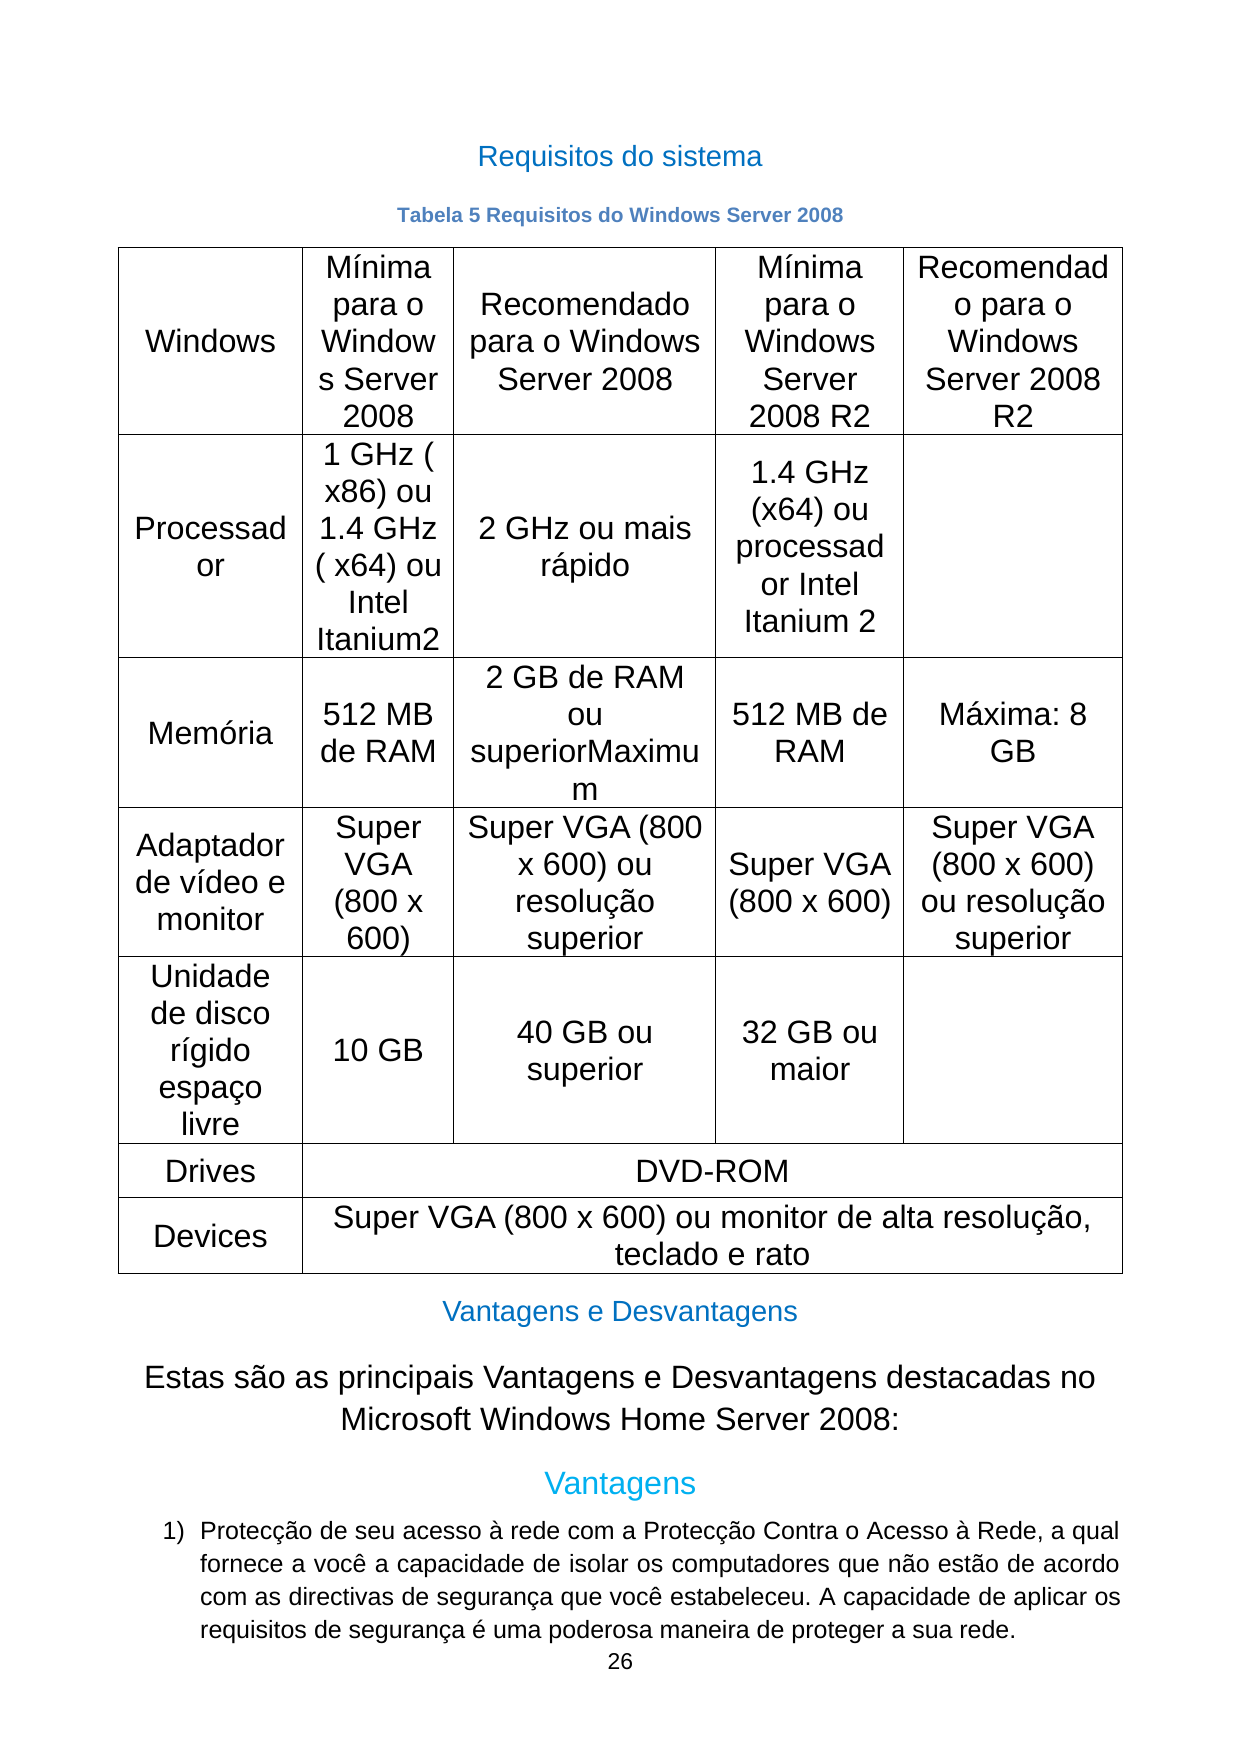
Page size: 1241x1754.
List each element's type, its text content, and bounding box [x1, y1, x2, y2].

table_header Recomendado para o Windows Server 2008 R2 [904, 248, 1122, 434]
table_cell Super VGA (800 x 600) ou monitor de alta resolução, teclado e rato [303, 1198, 1122, 1272]
table_cell Máxima: 8 GB [904, 658, 1122, 807]
table_cell Super VGA (800 x 600) [303, 808, 453, 956]
table_cell [904, 957, 1122, 1142]
table_cell Devices [119, 1198, 302, 1272]
table_cell 1.4 GHz (x64) ou processador Intel Itanium 2 [716, 435, 903, 657]
table_header Windows [119, 248, 302, 434]
table_cell Super VGA (800 x 600) ou resolução superior [904, 808, 1122, 956]
table_cell Memória [119, 658, 302, 807]
table_cell 1 GHz ( x86) ou 1.4 GHz ( x64) ou Intel Itanium2 [303, 435, 453, 657]
table_cell 512 MB de RAM [303, 658, 453, 807]
table_cell DVD-ROM [303, 1144, 1122, 1197]
table_header Mínima para o Windows Server 2008 R2 [716, 248, 903, 434]
text Estas são as principais Vantagens e Desvantagens destacadas no Microsoft Windows Home Server 2008: [118, 1358, 1122, 1437]
subtitle Requisitos do sistema [118, 139, 1122, 172]
list Protecção de seu acesso à rede com a Protecção Contra o Acesso à Rede, a qual fornece a você a capacidade de isolar os computadores que não estão de acordo com as directivas de segurança que você estabeleceu. A capacidade de aplicar os requisitos de segurança é uma poderosa maneira de proteger a sua rede. [162, 1516, 1122, 1643]
table_cell Processador [119, 435, 302, 657]
table_cell 10 GB [303, 957, 453, 1142]
table_cell Super VGA (800 x 600) ou resolução superior [454, 808, 715, 956]
table_cell 32 GB ou maior [716, 957, 903, 1142]
table_header Mínima para o Windows Server 2008 [303, 248, 453, 434]
table_cell [904, 435, 1122, 657]
table_cell Unidade de disco rígido espaço livre [119, 957, 302, 1142]
text Tabela 5 Requisitos do Windows Server 2008 [118, 202, 1122, 226]
table_cell 512 MB de RAM [716, 658, 903, 807]
text Vantagens [118, 1464, 1122, 1501]
table_cell Super VGA (800 x 600) [716, 808, 903, 956]
table_cell Adaptador de vídeo e monitor [119, 808, 302, 956]
table_cell Drives [119, 1144, 302, 1197]
subtitle Vantagens e Desvantagens [118, 1294, 1122, 1328]
table_cell 2 GHz ou mais rápido [454, 435, 715, 657]
table_cell 40 GB ou superior [454, 957, 715, 1142]
table_cell 2 GB de RAM ou superiorMaximum [454, 658, 715, 807]
table_header Recomendado para o Windows Server 2008 [454, 248, 715, 434]
